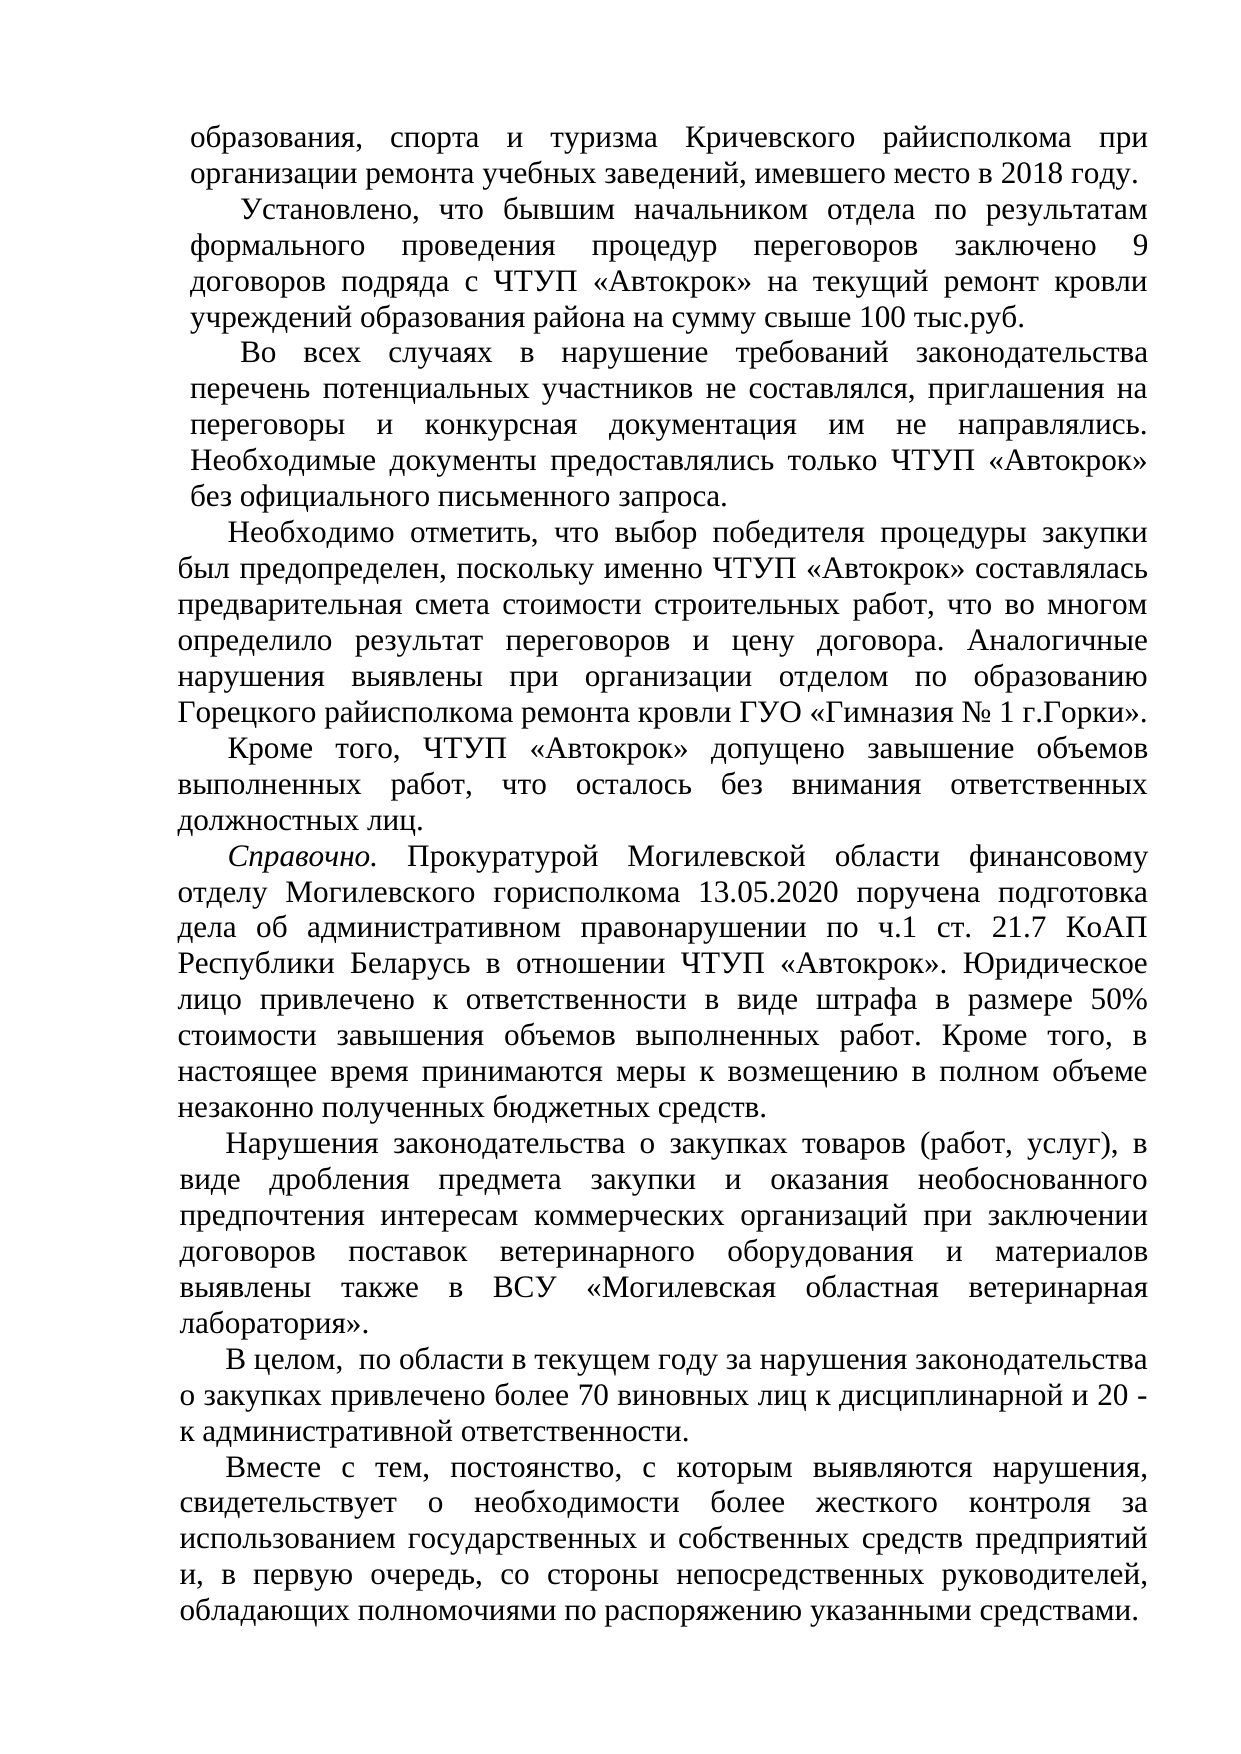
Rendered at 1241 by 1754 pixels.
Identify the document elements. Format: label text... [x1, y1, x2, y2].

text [190, 118, 1149, 190]
text Справочно. Прокуратурой Могилевской области финансовому отделу Могилевского горисполкома 13.05.2020 поручена подготовка дела об административном правонарушении по ч.1 ст. 21.7 КоАП Республики Беларусь в отношении ЧТУП «Автокрок». Юридическое лицо привлечено к ответственности в виде штрафа в размере 50% стоимости завышения объемов выполненных работ. Кроме того, в настоящее время принимаются меры к возмещению в полном объеме незаконно полученных бюджетных средств. [177, 837, 1149, 1124]
text Необходимо отметить, что выбор победителя процедуры закупки был предопределен, поскольку именно ЧТУП «Автокрок» составлялась предварительная смета стоимости строительных работ, что во многом определило результат переговоров и цену договора. Аналогичные нарушения выявлены при организации отделом по образованию Горецкого райисполкома ремонта кровли ГУО «Гимназия № 1 г.Горки». [177, 513, 1149, 729]
text Во всех случаях в нарушение требований законодательства перечень потенциальных участников не составлялся, приглашения на переговоры и конкурсная документация им не направлялись. Необходимые документы предоставлялись только ЧТУП «Автокрок» без официального письменного запроса. [190, 334, 1149, 513]
text Вместе с тем, постоянство, с которым выявляются нарушения, свидетельствует о необходимости более жесткого контроля за использованием государственных и собственных средств предприятий и, в первую очередь, со стороны непосредственных руководителей, обладающих полномочиями по распоряжению указанными средствами. [179, 1448, 1149, 1627]
text Нарушения законодательства о закупках товаров (работ, услуг), в виде дробления предмета закупки и оказания необоснованного предпочтения интересам коммерческих организаций при заключении договоров поставок ветеринарного оборудования и материалов выявлены также в ВСУ «Могилевская областная ветеринарная лаборатория». [179, 1124, 1149, 1340]
text В целом, по области в текущем году за нарушения законодательства о закупках привлечено более 70 виновных лиц к дисциплинарной и 20 - к административной ответственности. [179, 1340, 1149, 1448]
text Кроме того, ЧТУП «Автокрок» допущено завышение объемов выполненных работ, что осталось без внимания ответственных должностных лиц. [177, 729, 1149, 837]
text Установлено, что бывшим начальником отдела по результатам формального проведения процедур переговоров заключено 9 договоров подряда с ЧТУП «Автокрок» на текущий ремонт кровли учреждений образования района на сумму свыше 100 тыс.руб. [190, 190, 1149, 334]
